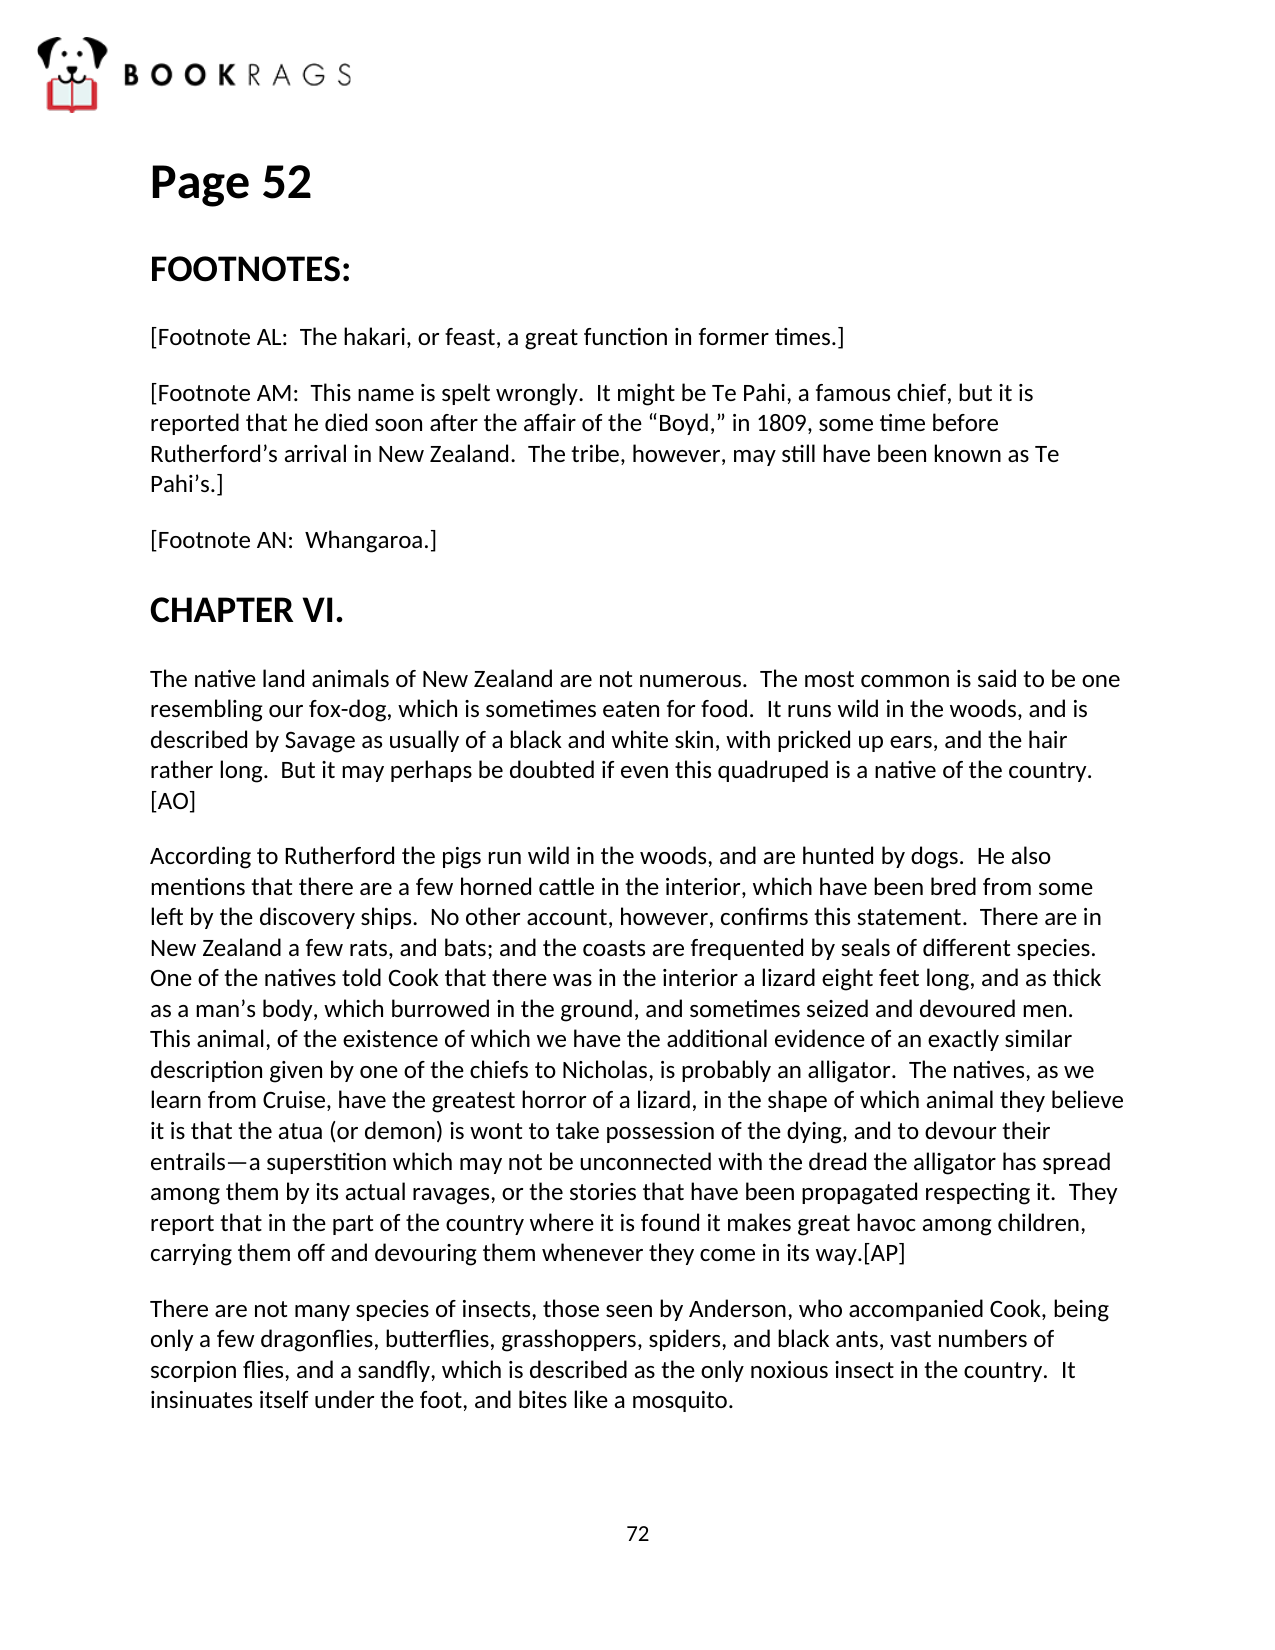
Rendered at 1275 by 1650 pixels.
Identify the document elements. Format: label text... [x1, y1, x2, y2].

text [Footnote AL: The hakari, or feast, a great function in former times.] [150, 322, 1125, 352]
picture [37, 37, 351, 113]
text According to Rutherford the pigs run wild in the woods, and are hunted by dogs. He also mentions that there are a few horned cattle in the interior, which have been bred from some left by the discovery ships. No other account, however, confirms this statement. There are in New Zealand a few rats, and bats; and the coasts are frequented by seals of different species. One of the natives told Cook that there was in the interior a lizard eight feet long, and as thick as a man’s body, which burrowed in the ground, and sometimes seized and devoured men. This animal, of the existence of which we have the additional evidence of an exactly similar description given by one of the chiefs to Nicholas, is probably an alligator. The natives, as we learn from Cruise, have the greatest horror of a lizard, in the shape of which animal they believe it is that the atua (or demon) is wont to take possession of the dying, and to devour their entrails—­a superstition which may not be unconnected with the dread the alligator has spread among them by its actual ravages, or the stories that have been propagated respecting it. They report that in the part of the country where it is found it makes great havoc among children, carrying them off and devouring them whenever they come in its way.[AP] [150, 840, 1125, 1268]
text FOOTNOTES: [150, 244, 1125, 290]
text There are not many species of insects, those seen by Anderson, who accompanied Cook, being only a few dragonflies, butterflies, grasshoppers, spiders, and black ants, vast numbers of scorpion flies, and a sandfly, which is described as the only noxious insect in the country. It insinuates itself under the foot, and bites like a mosquito. [150, 1293, 1125, 1415]
text [Footnote AM: This name is spelt wrongly. It might be Te Pahi, a famous chief, but it is reported that he died soon after the affair of the “Boyd,” in 1809, some time before Rutherford’s arrival in New Zealand. The tribe, however, may still have been known as Te Pahi’s.] [150, 377, 1125, 499]
text CHAPTER VI. [150, 586, 1125, 632]
text [Footnote AN: Whangaroa.] [150, 524, 1125, 555]
text Page 52 [150, 150, 1125, 211]
text The native land animals of New Zealand are not numerous. The most common is said to be one resembling our fox-dog, which is sometimes eaten for food. It runs wild in the woods, and is described by Savage as usually of a black and white skin, with pricked up ears, and the hair rather long. But it may perhaps be doubted if even this quadruped is a native of the country.[AO] [150, 663, 1125, 815]
